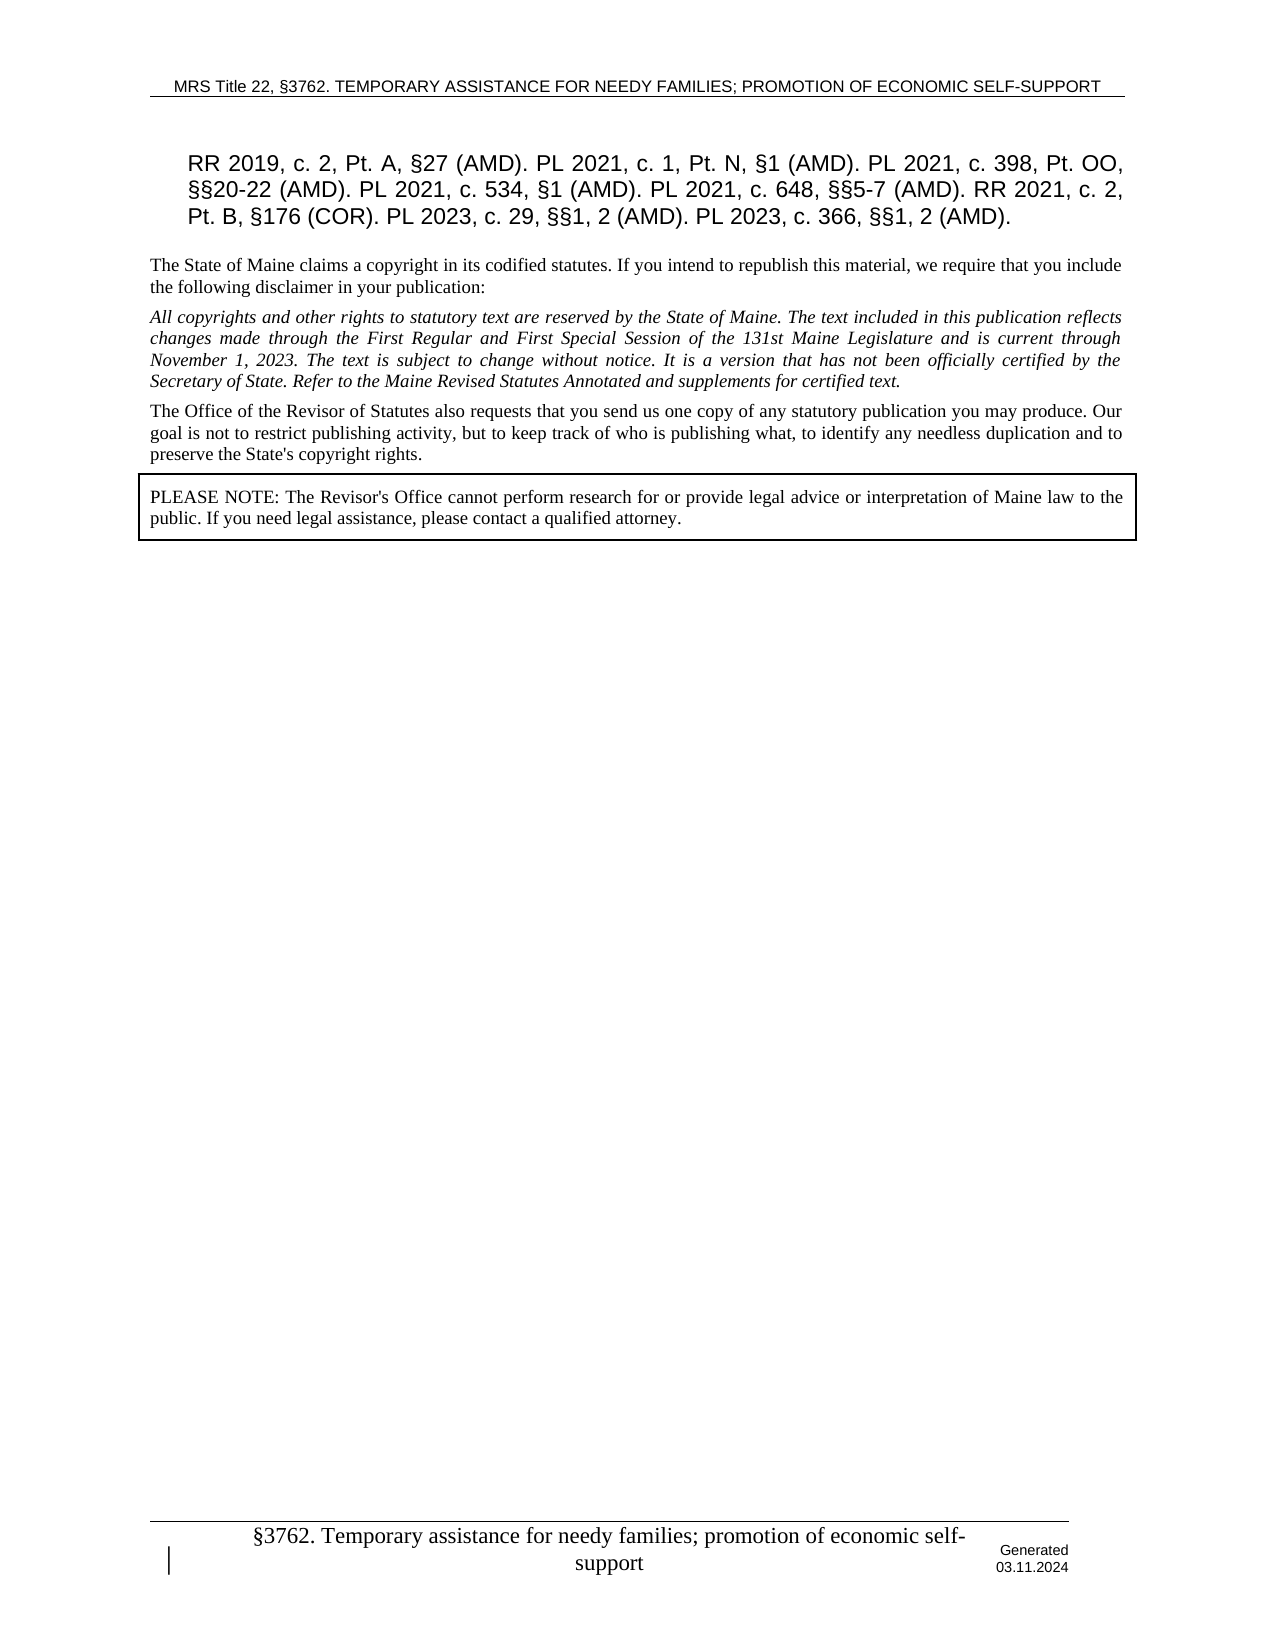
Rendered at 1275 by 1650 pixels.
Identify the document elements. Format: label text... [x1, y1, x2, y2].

text The State of Maine claims a copyright in its codified statutes. If you intend to republish this material, we require that you include the following disclaimer in your publication: [150, 254, 1125, 297]
text All copyrights and other rights to statutory text are reserved by the State of Maine. The text included in this publication reflects changes made through the First Regular and First Special Session of the 131st Maine Legislature and is current through November 1, 2023 . The text is subject to change without notice. It is a version that has not been officially certified by the Secretary of State. Refer to the Maine Revised Statutes Annotated and supplements for certified text. [150, 306, 1125, 392]
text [187, 150, 1125, 229]
text The Office of the Revisor of Statutes also requests that you send us one copy of any statutory publication you may produce. Our goal is not to restrict publishing activity, but to keep track of who is publishing what, to identify any needless duplication and to preserve the State's copyright rights. [150, 400, 1125, 465]
text PLEASE NOTE: The Revisor's Office cannot perform research for or provide legal advice or interpretation of Maine law to the public. If you need legal assistance, please contact a qualified attorney. [140, 475, 1135, 539]
